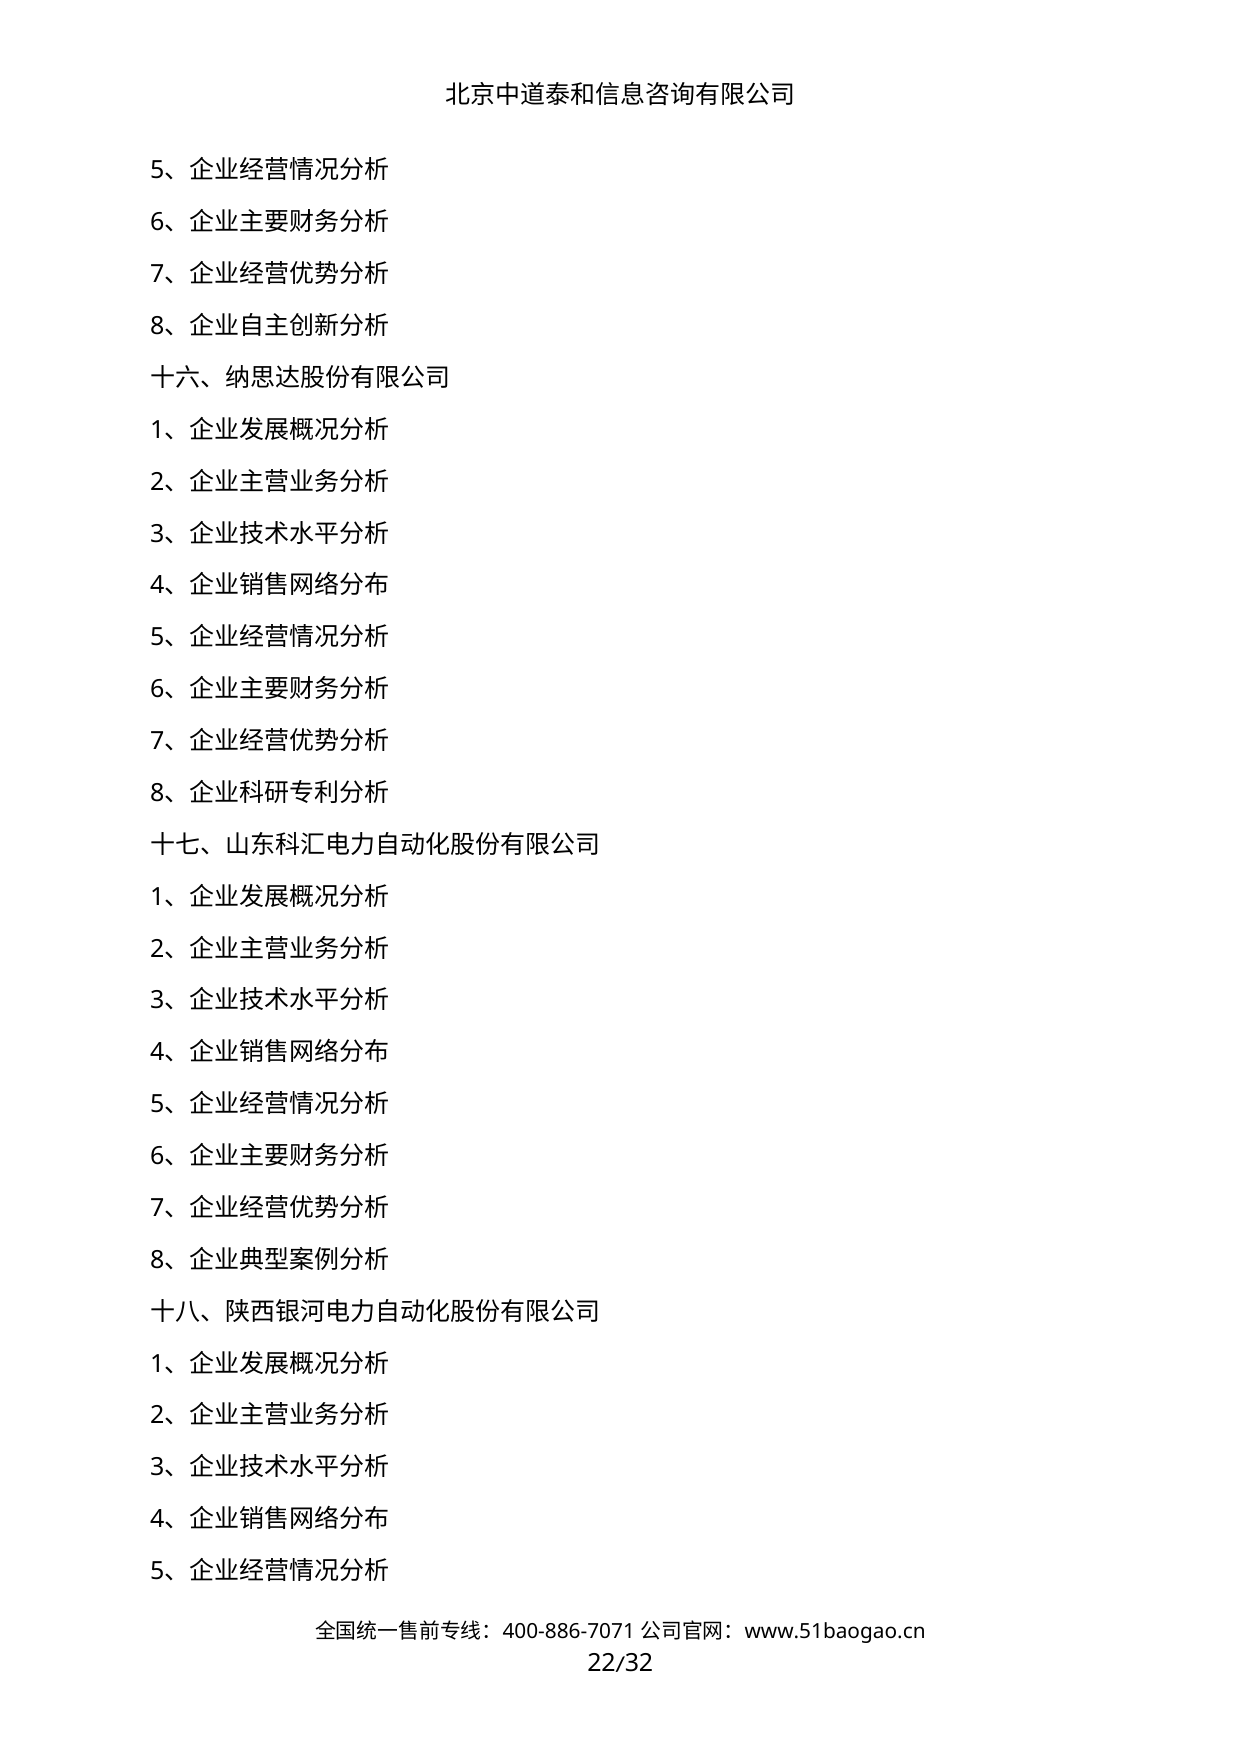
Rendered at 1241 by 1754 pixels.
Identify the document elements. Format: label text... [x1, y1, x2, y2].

text 5、企业经营情况分析 [150, 617, 1090, 653]
text 8、企业科研专利分析 [150, 772, 1090, 809]
text 6、企业主要财务分析 [150, 669, 1090, 705]
text 3、企业技术水平分析 [150, 980, 1090, 1016]
text 2、企业主营业务分析 [150, 928, 1090, 964]
text 十八、陕西银河电力自动化股份有限公司 [150, 1291, 1090, 1327]
text 4、企业销售网络分布 [150, 1499, 1090, 1535]
text 2、企业主营业务分析 [150, 461, 1090, 497]
text 8、企业自主创新分析 [150, 306, 1090, 342]
text 6、企业主要财务分析 [150, 202, 1090, 238]
text 7、企业经营优势分析 [150, 721, 1090, 757]
text 4、企业销售网络分布 [150, 1032, 1090, 1068]
text 4、企业销售网络分布 [150, 565, 1090, 601]
text 1、企业发展概况分析 [150, 1343, 1090, 1379]
text 5、企业经营情况分析 [150, 150, 1090, 186]
text 8、企业典型案例分析 [150, 1239, 1090, 1276]
text 1、企业发展概况分析 [150, 409, 1090, 446]
text 2、企业主营业务分析 [150, 1395, 1090, 1431]
text 7、企业经营优势分析 [150, 1187, 1090, 1224]
text 5、企业经营情况分析 [150, 1551, 1090, 1587]
text 5、企业经营情况分析 [150, 1084, 1090, 1120]
text 3、企业技术水平分析 [150, 513, 1090, 549]
text 3、企业技术水平分析 [150, 1447, 1090, 1483]
text 6、企业主要财务分析 [150, 1136, 1090, 1172]
text 7、企业经营优势分析 [150, 254, 1090, 290]
text 十六、纳思达股份有限公司 [150, 357, 1090, 394]
text 十七、山东科汇电力自动化股份有限公司 [150, 824, 1090, 861]
text 1、企业发展概况分析 [150, 876, 1090, 912]
